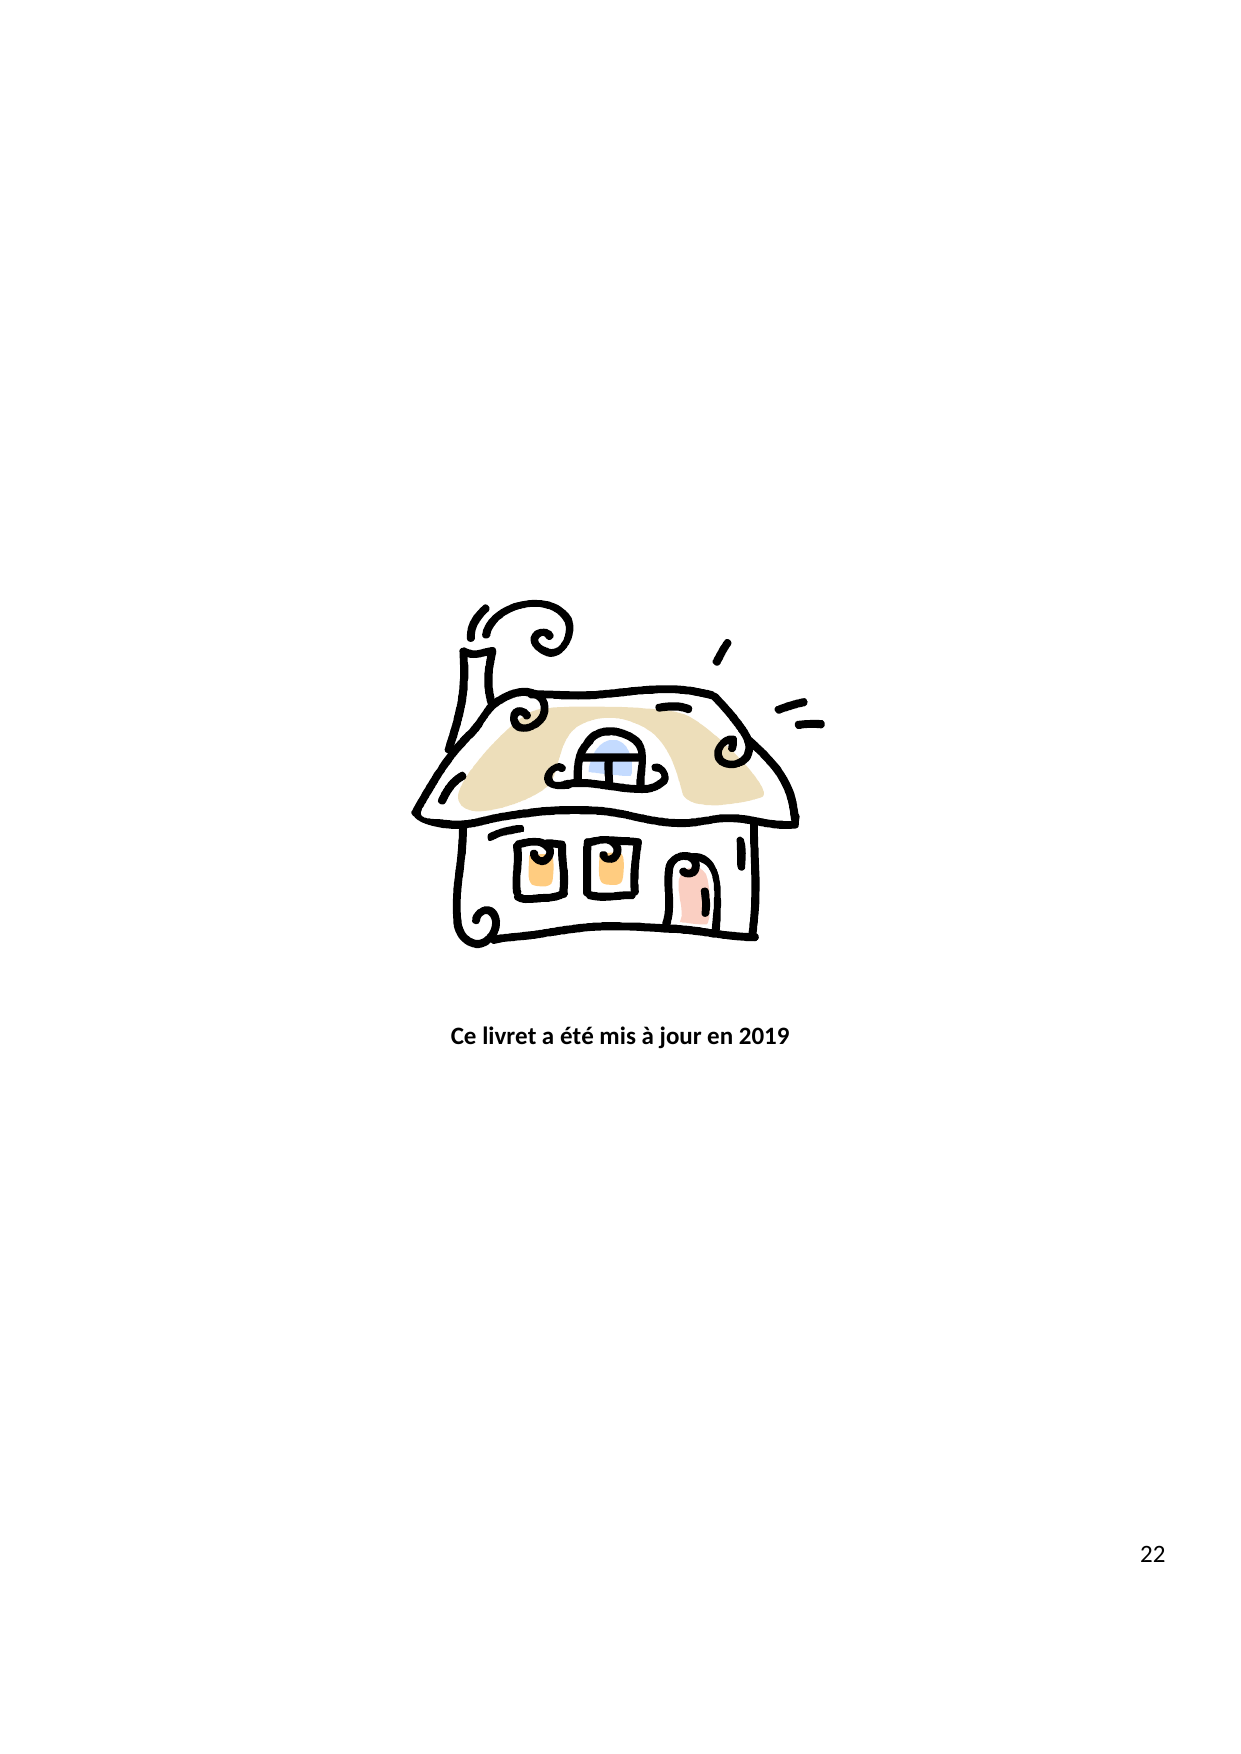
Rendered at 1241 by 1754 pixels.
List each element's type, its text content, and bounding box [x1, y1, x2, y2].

text Ce livret a été mis à jour en 2019 [75, 1020, 1165, 1050]
